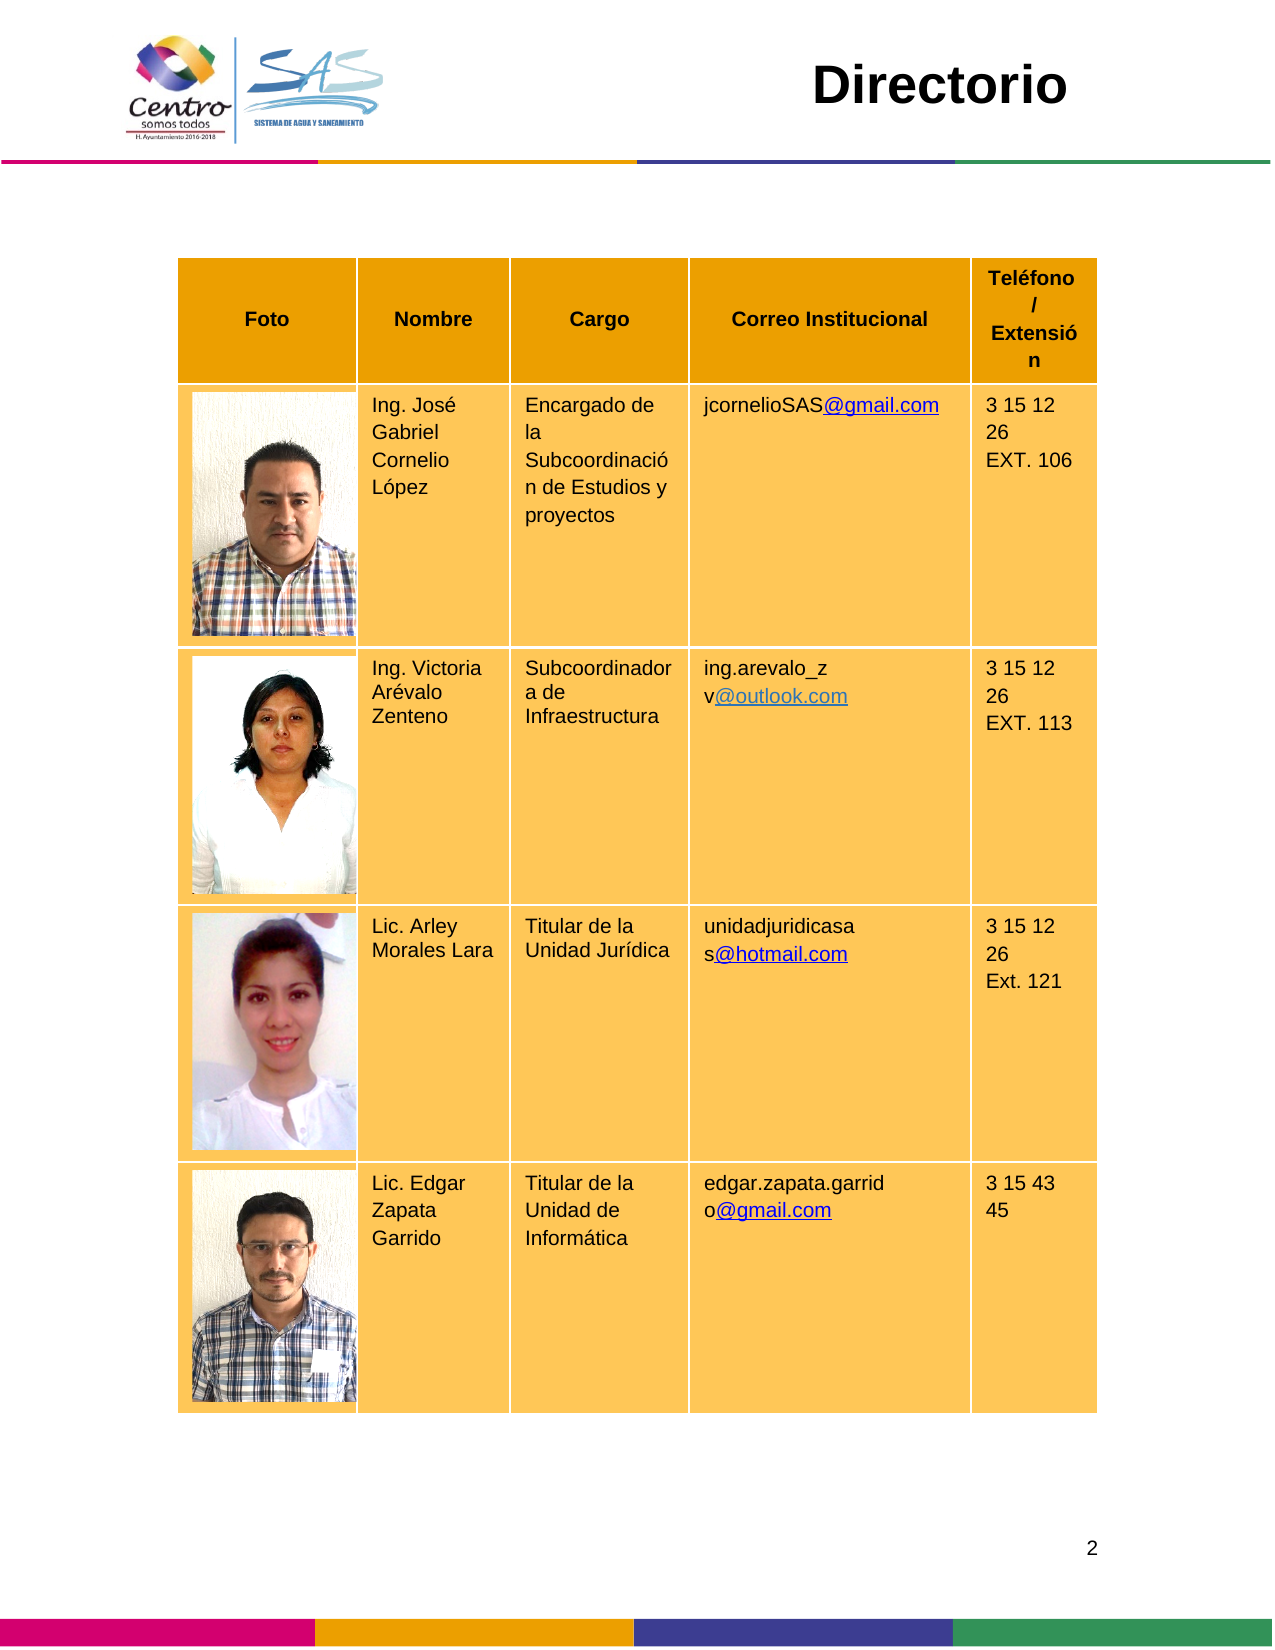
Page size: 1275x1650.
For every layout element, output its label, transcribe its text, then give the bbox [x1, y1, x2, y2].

table_header Cargo [511, 258, 688, 383]
table_cell Encargado de la Subcoordinación de Estudios y proyectos [511, 385, 688, 646]
table_cell Ing. José Gabriel Cornelio López [358, 385, 509, 646]
picture [243, 49, 383, 126]
picture [192, 913, 357, 1150]
table_header Nombre [358, 258, 509, 383]
table_cell [178, 649, 356, 904]
table_cell edgar.zapata.garrido@gmail.com [690, 1163, 970, 1413]
picture [192, 656, 357, 894]
table_cell unidadjuridicasas@hotmail.com [690, 906, 970, 1161]
table_cell [178, 385, 356, 646]
table_cell jcornelioSAS@gmail.com [690, 385, 970, 646]
table_cell 3 15 12 26 Ext. 121 [972, 906, 1097, 1161]
table_cell 3 15 12 26 EXT. 113 [972, 649, 1097, 904]
table_cell [178, 906, 356, 1161]
table_cell Ing. Victoria Arévalo Zenteno [358, 649, 509, 904]
table_header Foto [178, 258, 356, 383]
table_cell 3 15 43 45 [972, 1163, 1097, 1413]
table_cell Subcoordinadora de Infraestructura [511, 649, 688, 904]
picture [192, 392, 357, 636]
table_cell Titular de la Unidad de Informática [511, 1163, 688, 1413]
picture [112, 35, 235, 140]
table_cell Lic. Edgar Zapata Garrido [358, 1163, 509, 1413]
table_header Correo Institucional [690, 258, 970, 383]
table_cell Lic. Arley Morales Lara [358, 906, 509, 1161]
table_cell Titular de la Unidad Jurídica [511, 906, 688, 1161]
table_cell [178, 1163, 356, 1413]
picture [192, 1170, 357, 1402]
table_cell ing.arevalo_zv@outlook.com [690, 649, 970, 904]
table_header Teléfono / Extensión [972, 258, 1097, 383]
table_cell 3 15 12 26 EXT. 106 [972, 385, 1097, 646]
picture [0, 160, 1271, 164]
